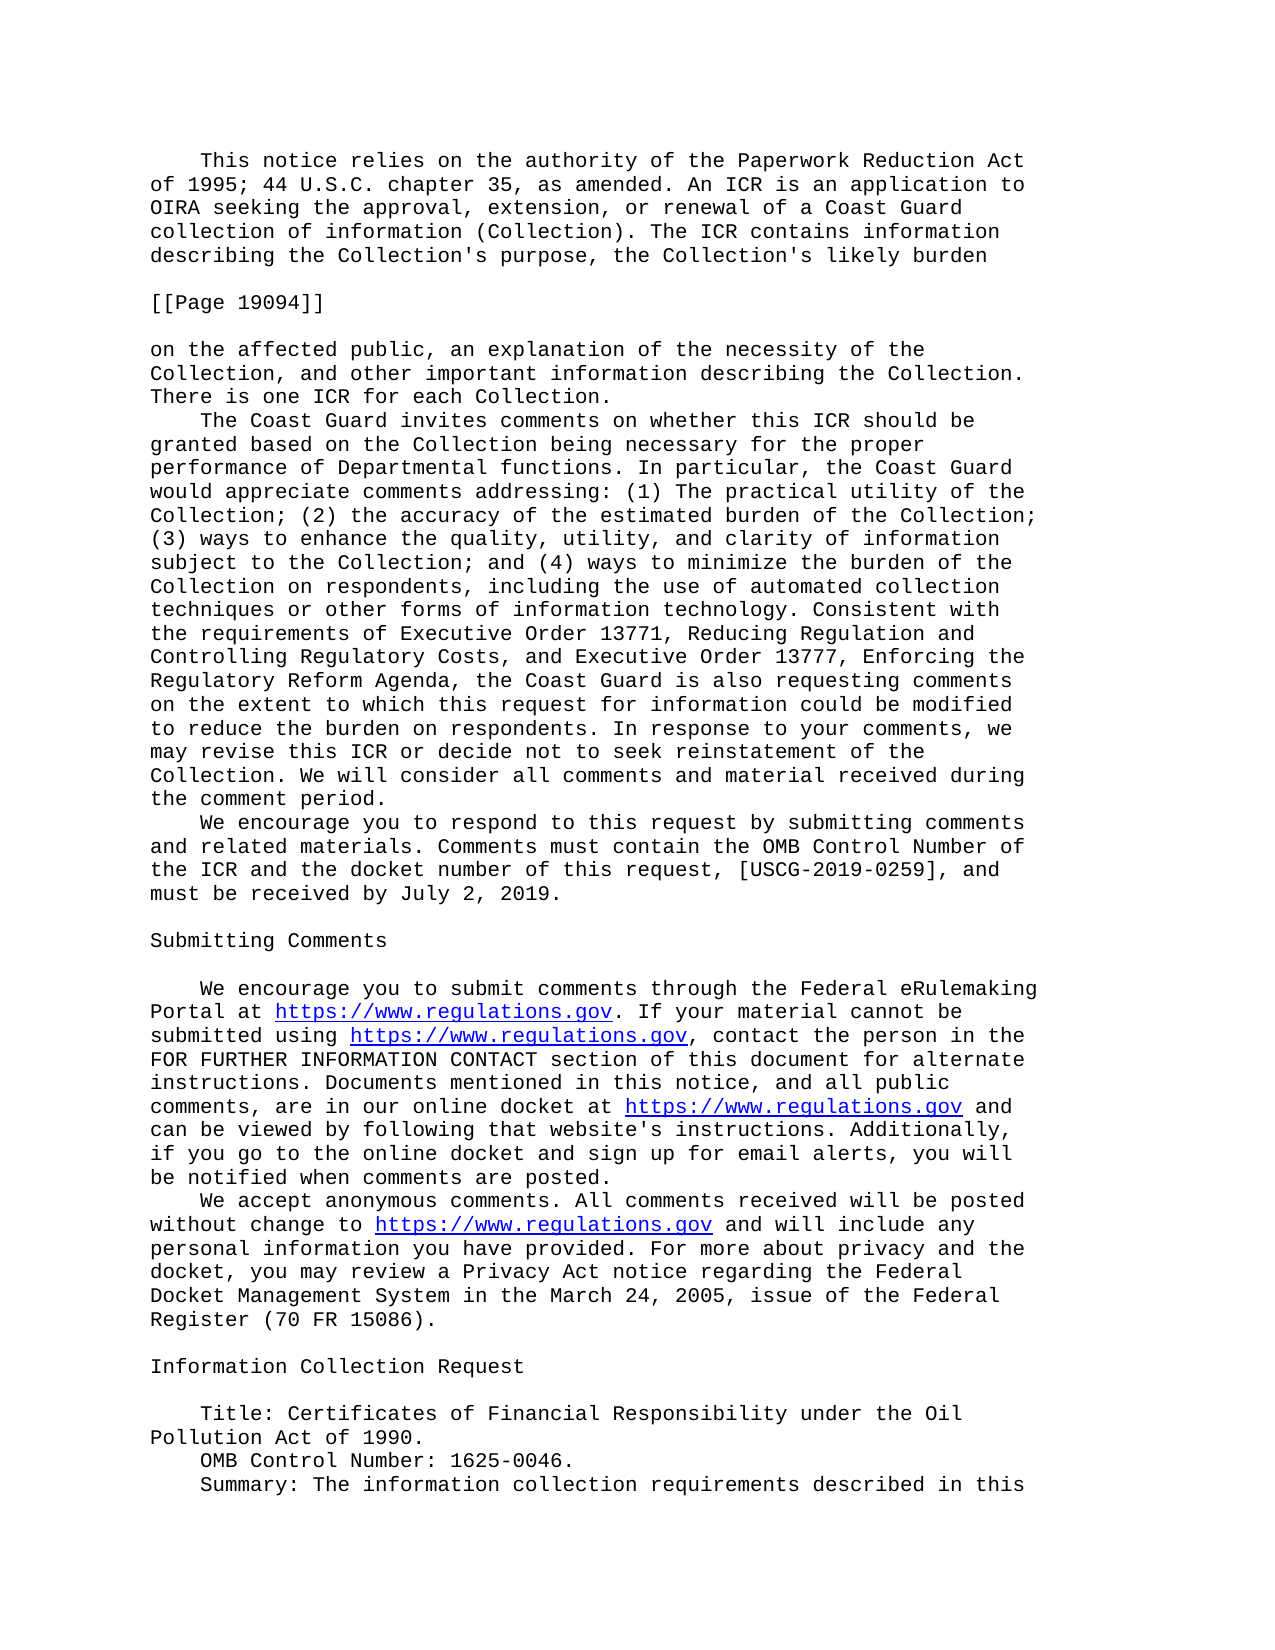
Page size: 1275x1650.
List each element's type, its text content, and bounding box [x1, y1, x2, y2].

text Collection. We will consider all comments and material received during [150, 765, 1125, 788]
text Collection; (2) the accuracy of the estimated burden of the Collection; [150, 505, 1125, 528]
text OIRA seeking the approval, extension, or renewal of a Coast Guard [150, 197, 1125, 221]
text Information Collection Request [150, 1356, 1125, 1379]
text if you go to the online docket and sign up for email alerts, you will [150, 1143, 1125, 1167]
text on the extent to which this request for information could be modified [150, 694, 1125, 717]
text We encourage you to submit comments through the Federal eRulemaking [150, 978, 1125, 1001]
text Register (70 FR 15086). [150, 1309, 1125, 1332]
text Docket Management System in the March 24, 2005, issue of the Federal [150, 1285, 1125, 1309]
text We accept anonymous comments. All comments received will be posted [150, 1190, 1125, 1214]
text Controlling Regulatory Costs, and Executive Order 13777, Enforcing the [150, 647, 1125, 670]
text can be viewed by following that website's instructions. Additionally, [150, 1119, 1125, 1143]
text without change to https://www.regulations.gov and will include any [150, 1214, 1125, 1238]
text Submitting Comments [150, 930, 1125, 954]
text the comment period. [150, 788, 1125, 812]
text Pollution Act of 1990. [150, 1427, 1125, 1451]
text comments, are in our online docket at https://www.regulations.gov and [150, 1096, 1125, 1119]
text and related materials. Comments must contain the OMB Control Number of [150, 836, 1125, 859]
text collection of information (Collection). The ICR contains information [150, 221, 1125, 244]
text There is one ICR for each Collection. [150, 386, 1125, 410]
text Portal at https://www.regulations.gov. If your material cannot be [150, 1001, 1125, 1025]
text Collection, and other important information describing the Collection. [150, 363, 1125, 386]
text [[Page 19094]] [150, 292, 1125, 316]
text The Coast Guard invites comments on whether this ICR should be [150, 410, 1125, 434]
text (3) ways to enhance the quality, utility, and clarity of information [150, 528, 1125, 552]
text Collection on respondents, including the use of automated collection [150, 576, 1125, 599]
text must be received by July 2, 2019. [150, 883, 1125, 907]
text instructions. Documents mentioned in this notice, and all public [150, 1072, 1125, 1096]
text personal information you have provided. For more about privacy and the [150, 1238, 1125, 1261]
text submitted using https://www.regulations.gov, contact the person in the [150, 1025, 1125, 1048]
text would appreciate comments addressing: (1) The practical utility of the [150, 481, 1125, 505]
text on the affected public, an explanation of the necessity of the [150, 339, 1125, 363]
text Title: Certificates of Financial Responsibility under the Oil [150, 1403, 1125, 1427]
text may revise this ICR or decide not to seek reinstatement of the [150, 741, 1125, 765]
text Regulatory Reform Agenda, the Coast Guard is also requesting comments [150, 670, 1125, 694]
text subject to the Collection; and (4) ways to minimize the burden of the [150, 552, 1125, 576]
text OMB Control Number: 1625-0046. [150, 1451, 1125, 1474]
text of 1995; 44 U.S.C. chapter 35, as amended. An ICR is an application to [150, 174, 1125, 197]
text techniques or other forms of information technology. Consistent with [150, 599, 1125, 623]
text the requirements of Executive Order 13771, Reducing Regulation and [150, 623, 1125, 647]
text This notice relies on the authority of the Paperwork Reduction Act [150, 150, 1125, 174]
text granted based on the Collection being necessary for the proper [150, 434, 1125, 457]
text be notified when comments are posted. [150, 1167, 1125, 1190]
text FOR FURTHER INFORMATION CONTACT section of this document for alternate [150, 1048, 1125, 1072]
text docket, you may review a Privacy Act notice regarding the Federal [150, 1261, 1125, 1285]
text performance of Departmental functions. In particular, the Coast Guard [150, 457, 1125, 481]
text We encourage you to respond to this request by submitting comments [150, 812, 1125, 836]
text the ICR and the docket number of this request, [USCG-2019-0259], and [150, 859, 1125, 883]
text Summary: The information collection requirements described in this [150, 1474, 1125, 1498]
text describing the Collection's purpose, the Collection's likely burden [150, 244, 1125, 268]
text to reduce the burden on respondents. In response to your comments, we [150, 717, 1125, 741]
